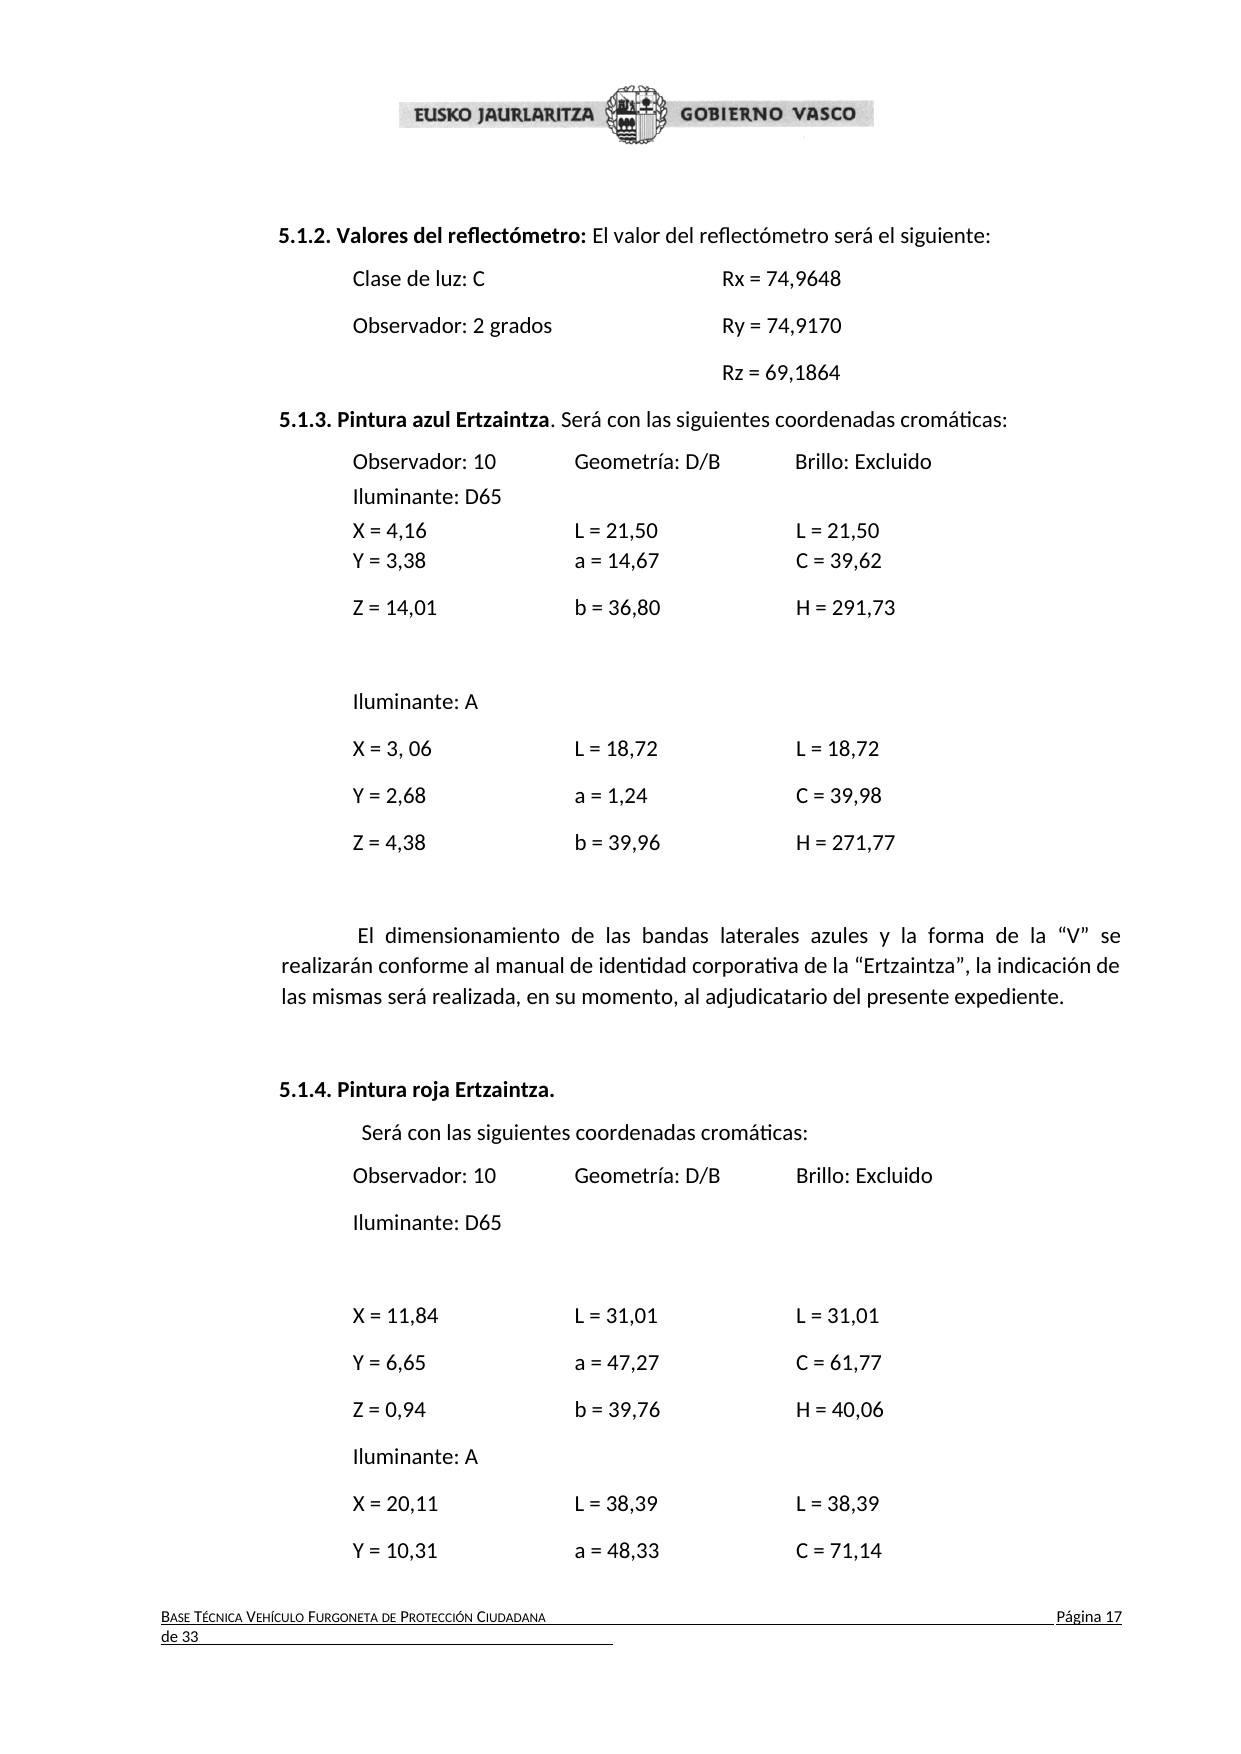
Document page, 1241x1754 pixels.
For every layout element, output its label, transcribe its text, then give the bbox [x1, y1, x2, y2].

text Iluminante: A [353, 1442, 1122, 1470]
text Z = 0,94 b = 39,76 H = 40,06 [353, 1395, 1122, 1423]
text Observador: 2 grados Ry = 74,9170 [353, 311, 1122, 339]
text Será con las siguientes coordenadas cromáticas: [356, 1118, 1122, 1146]
text Z = 4,38 b = 39,96 H = 271,77 [353, 828, 1122, 856]
text Y = 3,38 a = 14,67 C = 39,62 [353, 546, 1122, 574]
text Iluminante: A [353, 687, 1122, 715]
text Observador: 10 Geometría: D/B Brillo: Excluido [353, 1161, 1122, 1189]
text X = 4,16 L = 21,50 L = 21,50 [353, 516, 1122, 544]
text Y = 10,31 a = 48,33 C = 71,14 [353, 1536, 1122, 1564]
text Y = 2,68 a = 1,24 C = 39,98 [353, 781, 1122, 809]
text Iluminante: D65 [353, 1208, 1122, 1236]
text X = 11,84 L = 31,01 L = 31,01 [353, 1302, 1122, 1329]
text Observador: 10 Geometría: D/B Brillo: Excluido [353, 447, 1122, 475]
text Z = 14,01 b = 36,80 H = 291,73 [353, 593, 1122, 621]
text 5.1.4. Pintura roja Ertzaintza. [279, 1076, 1122, 1103]
text Y = 6,65 a = 47,27 C = 61,77 [353, 1348, 1122, 1376]
text 5.1.2. Valores del reflectómetro: El valor del reflectómetro será el siguiente: [278, 221, 1122, 249]
text Rz = 69,1864 [353, 358, 1122, 386]
text X = 20,11 L = 38,39 L = 38,39 [353, 1489, 1122, 1517]
text Iluminante: D65 [353, 482, 1122, 510]
text X = 3, 06 L = 18,72 L = 18,72 [353, 734, 1122, 762]
text Clase de luz: C Rx = 74,9648 [353, 264, 1122, 292]
text El dimensionamiento de las bandas laterales azules y la forma de la “V” se realizarán conforme al manual de identidad corporativa de la “Ertzaintza”, la indicación de las mismas será realizada, en su momento, al adjudicatario del presente expediente. [281, 921, 1122, 1010]
text 5.1.3. Pintura azul Ertzaintza. Será con las siguientes coordenadas cromáticas: [279, 405, 1122, 433]
